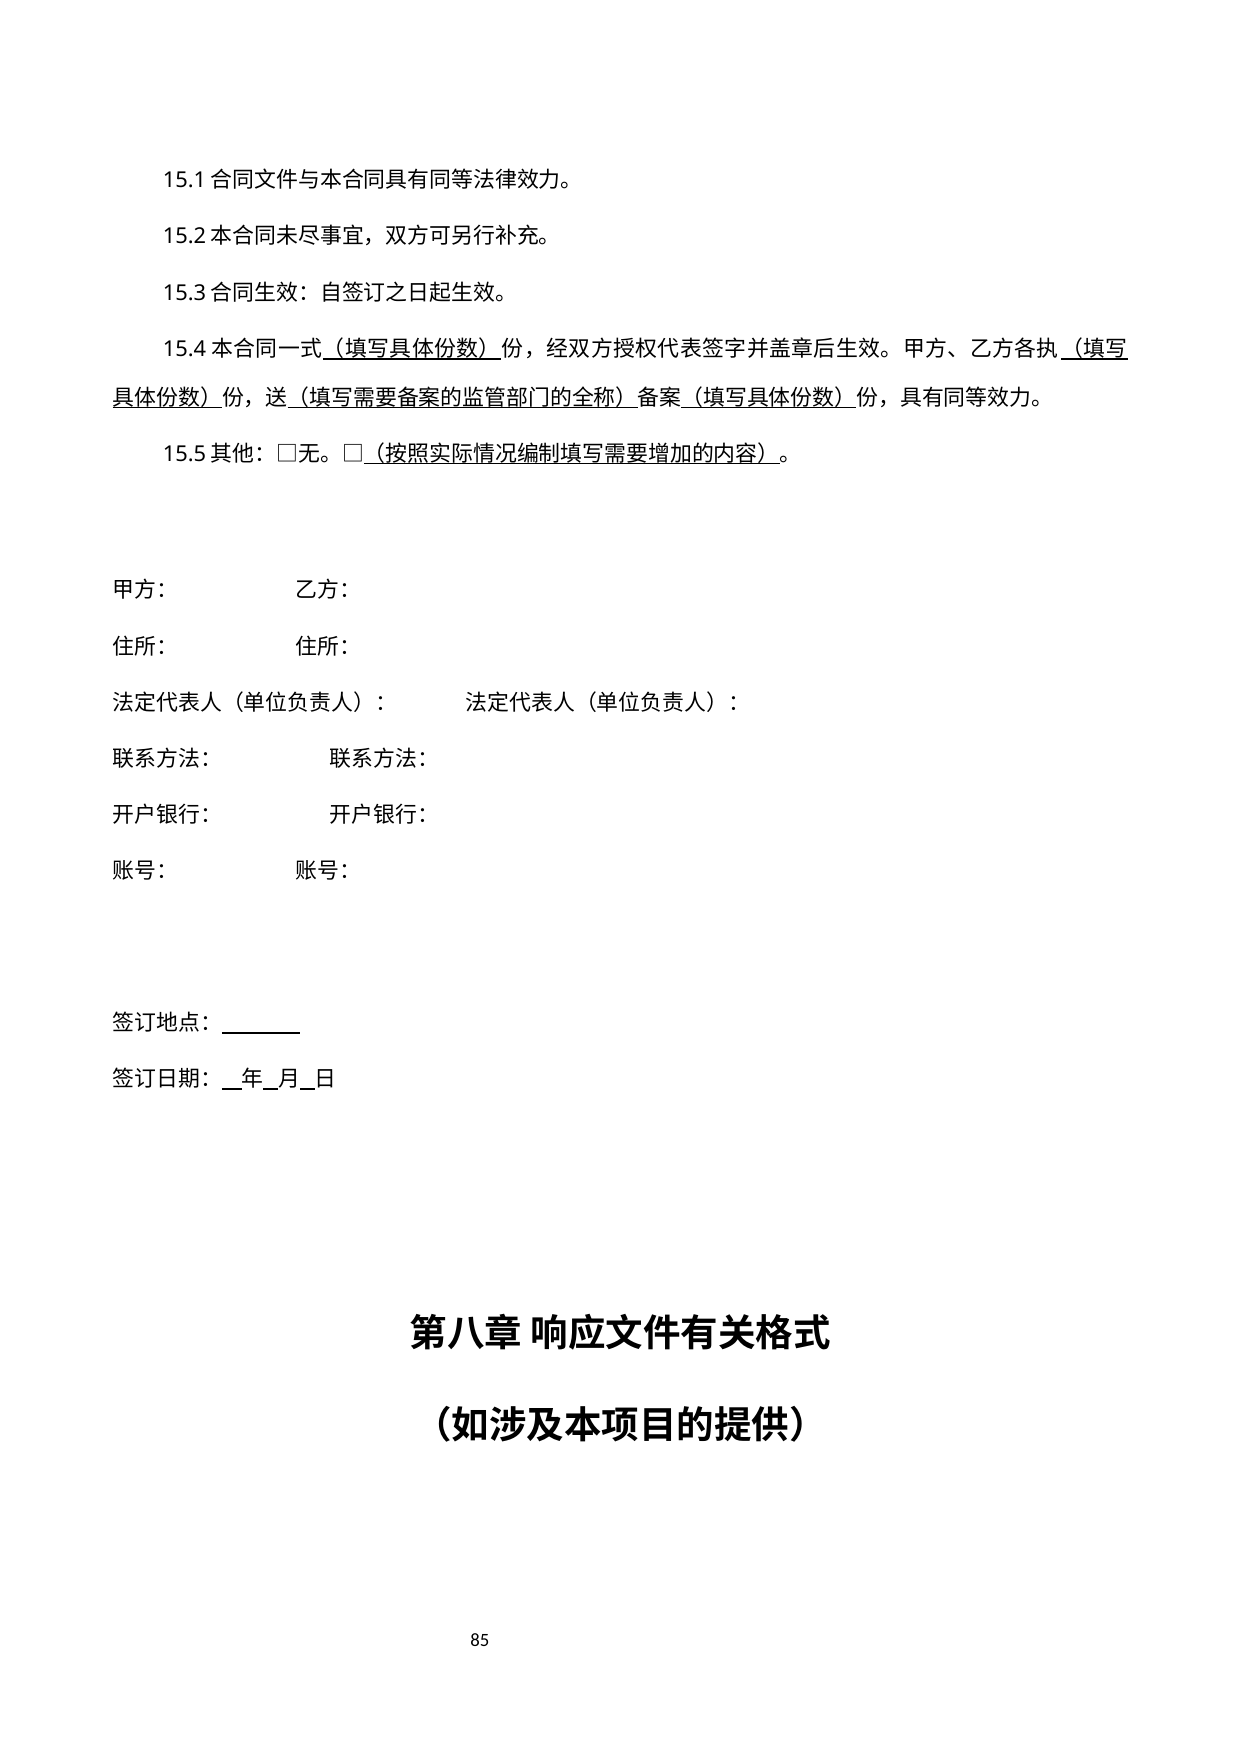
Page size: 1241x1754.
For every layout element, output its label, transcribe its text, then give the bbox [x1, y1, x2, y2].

text 15.4本合同一式（填写具体份数）份，经双方授权代表签字并盖章后生效。甲方、乙方各执（填写具体份数）份，送（填写需要备案的监管部门的全称）备案（填写具体份数）份，具有同等效力。 [112, 330, 1128, 412]
text 甲方： 乙方： [112, 572, 1128, 604]
text （如涉及本项目的提供） [112, 1390, 1128, 1455]
text 住所： 住所： [112, 628, 1128, 661]
text 第八章 响应文件有关格式 [112, 1298, 1128, 1363]
text 签订地点： [112, 1004, 1128, 1037]
text 15.5其他：□无。□（按照实际情况编制填写需要增加的内容）。 [112, 435, 1128, 468]
text 签订日期： 年 月 日 [112, 1061, 1128, 1093]
text 15.3合同生效：自签订之日起生效。 [112, 274, 1128, 307]
text 15.2本合同未尽事宜，双方可另行补充。 [112, 218, 1128, 251]
text 15.1合同文件与本合同具有同等法律效力。 [112, 162, 1128, 194]
text 开户银行： 开户银行： [112, 797, 1128, 829]
text 账号： 账号： [112, 853, 1128, 885]
text 联系方法： 联系方法： [112, 741, 1128, 773]
text 法定代表人（单位负责人）： 法定代表人（单位负责人）： [112, 684, 1128, 717]
